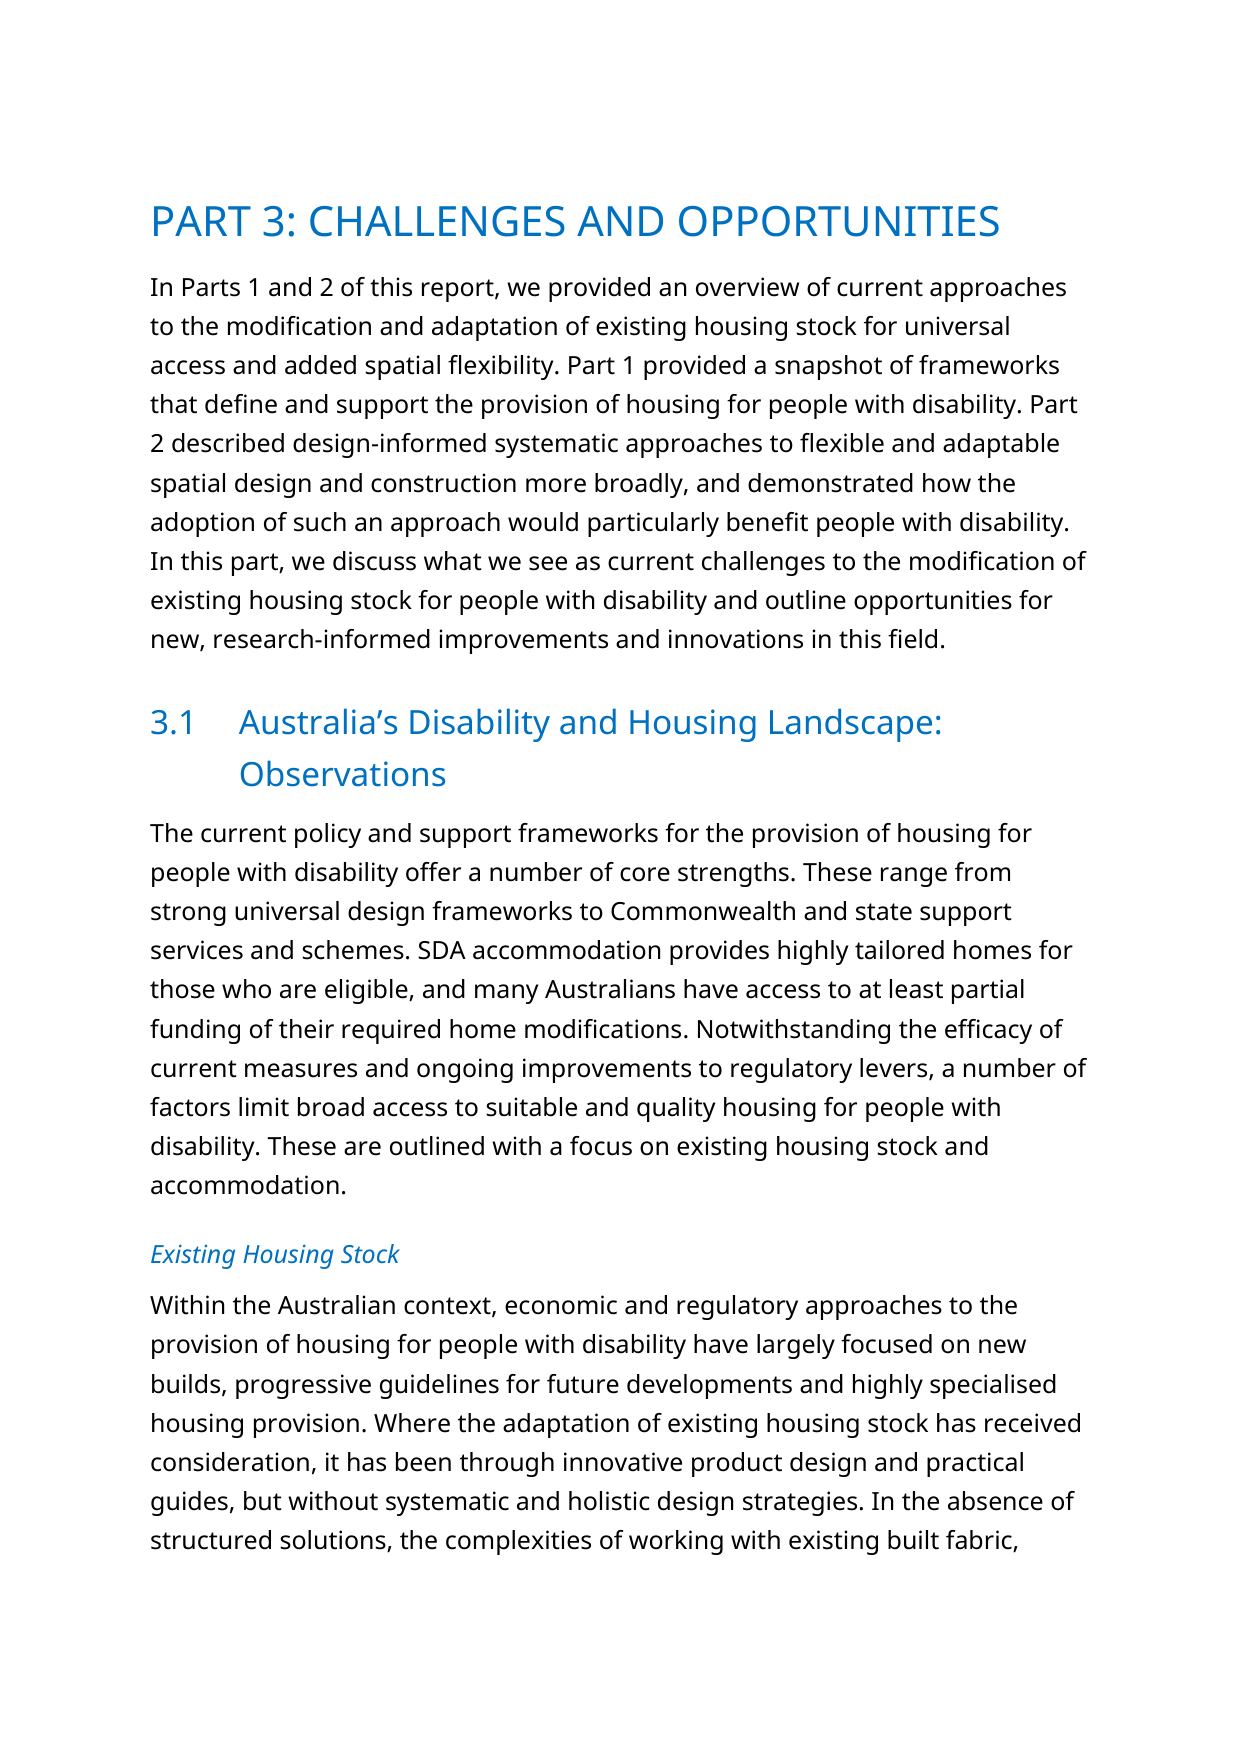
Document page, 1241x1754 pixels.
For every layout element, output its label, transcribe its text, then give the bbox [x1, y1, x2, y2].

subtitle CHALLENGES AND OPPORTUNITIES [150, 192, 1090, 248]
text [150, 1288, 1090, 1557]
text In Parts 1 and 2 of this report, we provided an overview of current approaches to the modification and adaptation of existing housing stock for universal access and added spatial flexibility. Part 1 provided a snapshot of frameworks that define and support the provision of housing for people with disability. Part 2 described design-informed systematic approaches to flexible and adaptable spatial design and construction more broadly, and demonstrated how the adoption of such an approach would particularly benefit people with disability. In this part, we discuss what we see as current challenges to the modification of existing housing stock for people with disability and outline opportunities for new, research-informed improvements and innovations in this field. [150, 269, 1090, 656]
subtitle Australia’s Disability and Housing Landscape: Observations [150, 698, 1090, 796]
subtitle Existing Housing Stock [150, 1236, 1090, 1270]
text The current policy and support frameworks for the provision of housing for people with disability offer a number of core strengths. These range from strong universal design frameworks to Commonwealth and state support services and schemes. SDA accommodation provides highly tailored homes for those who are eligible, and many Australians have access to at least partial funding of their required home modifications. Notwithstanding the efficacy of current measures and ongoing improvements to regulatory levers, a number of factors limit broad access to suitable and quality housing for people with disability. These are outlined with a focus on existing housing stock and accommodation. [150, 815, 1090, 1202]
